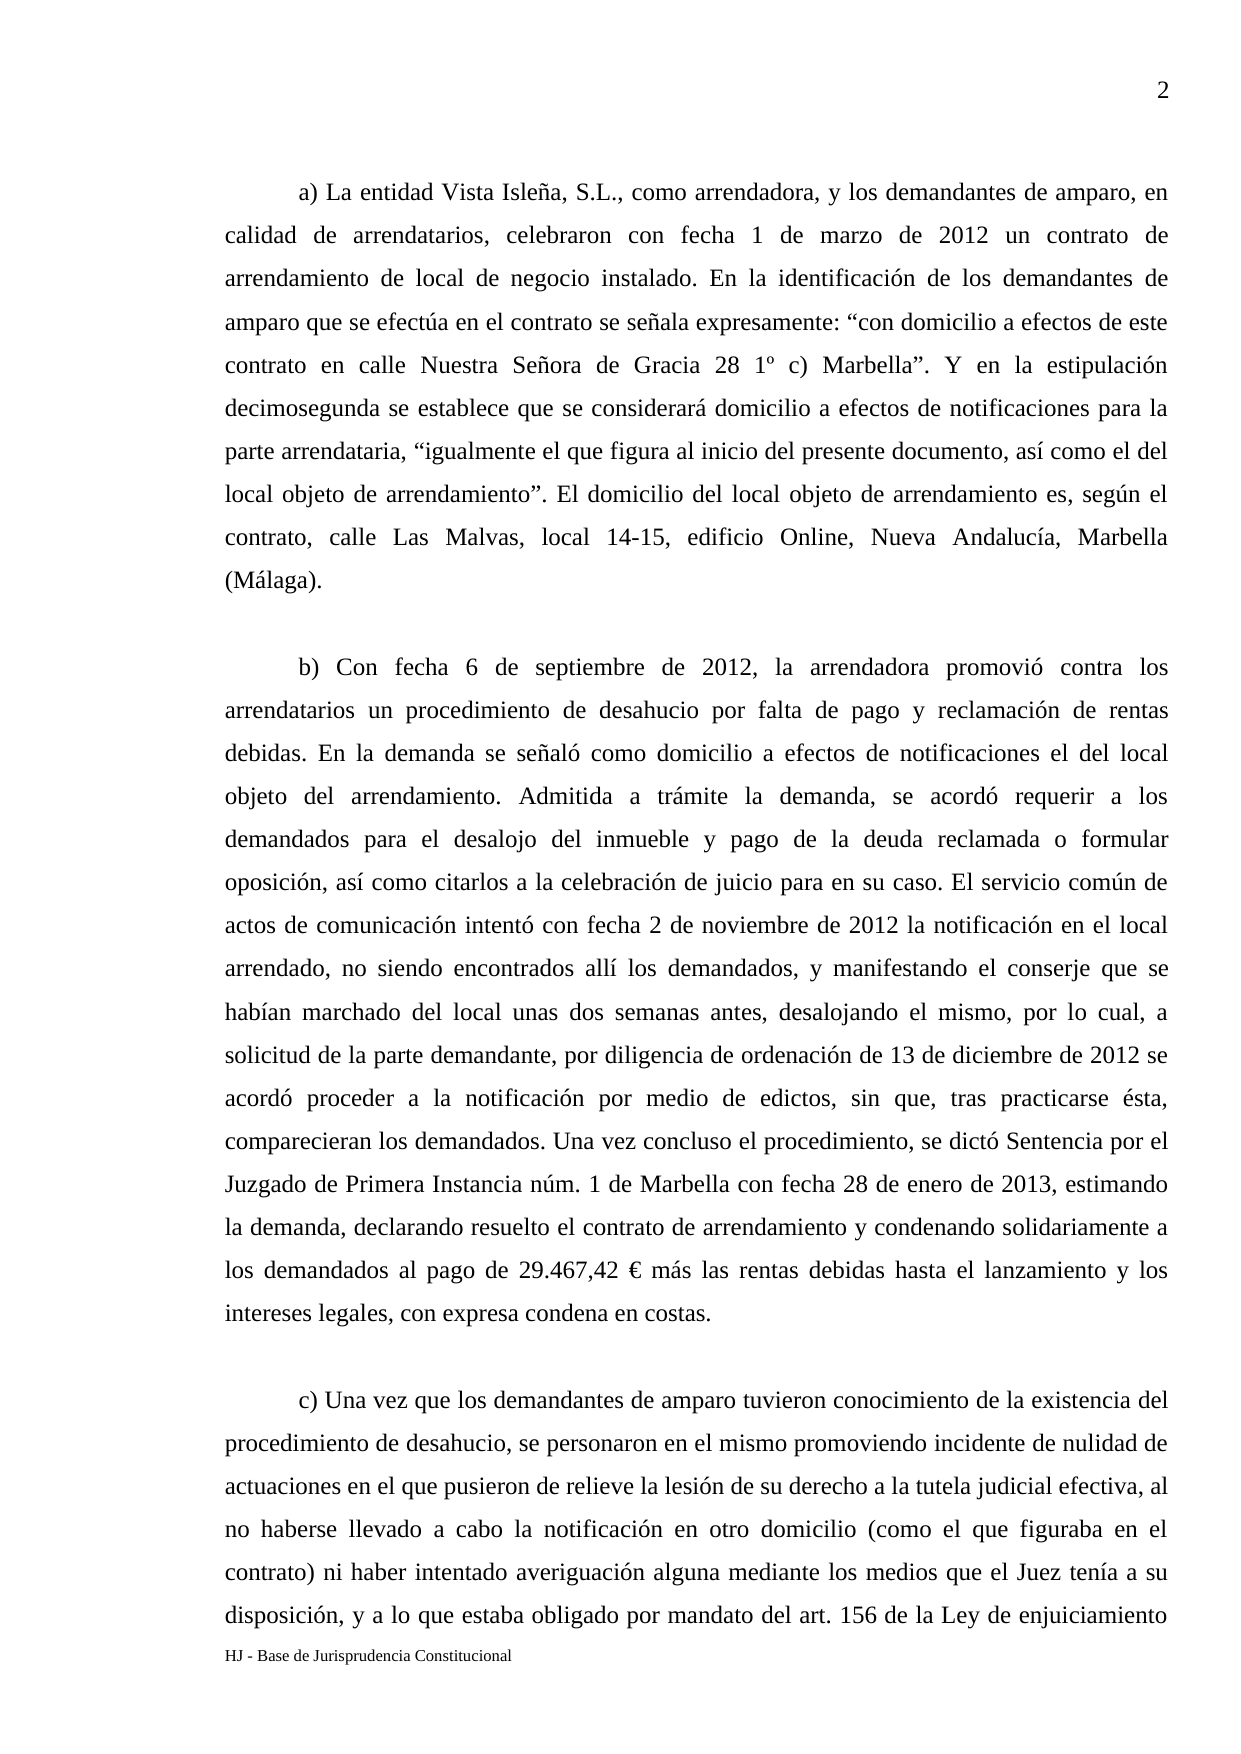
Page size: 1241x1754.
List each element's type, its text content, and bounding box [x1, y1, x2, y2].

text a) La entidad Vista Isleña, S.L., como arrendadora, y los demandantes de amparo, en calidad de arrendatarios, celebraron con fecha 1 de marzo de 2012 un contrato de arrendamiento de local de negocio instalado. En la identificación de los demandantes de amparo que se efectúa en el contrato se señala expresamente: “con domicilio a efectos de este contrato en calle Nuestra Señora de Gracia 28 1º c) Marbella”. Y en la estipulación decimosegunda se establece que se considerará domicilio a efectos de notificaciones para la parte arrendataria, “igualmente el que figura al inicio del presente documento, así como el del local objeto de arrendamiento”. El domicilio del local objeto de arrendamiento es, según el contrato, calle Las Malvas, local 14-15, edificio Online, Nueva Andalucía, Marbella (Málaga). [224, 177, 1169, 594]
text b) Con fecha 6 de septiembre de 2012, la arrendadora promovió contra los arrendatarios un procedimiento de desahucio por falta de pago y reclamación de rentas debidas. En la demanda se señaló como domicilio a efectos de notificaciones el del local objeto del arrendamiento. Admitida a trámite la demanda, se acordó requerir a los demandados para el desalojo del inmueble y pago de la deuda reclamada o formular oposición, así como citarlos a la celebración de juicio para en su caso. El servicio común de actos de comunicación intentó con fecha 2 de noviembre de 2012 la notificación en el local arrendado, no siendo encontrados allí los demandados, y manifestando el conserje que se habían marchado del local unas dos semanas antes, desalojando el mismo, por lo cual, a solicitud de la parte demandante, por diligencia de ordenación de 13 de diciembre de 2012 se acordó proceder a la notificación por medio de edictos, sin que, tras practicarse ésta, comparecieran los demandados. Una vez concluso el procedimiento, se dictó Sentencia por el Juzgado de Primera Instancia núm. 1 de Marbella con fecha 28 de enero de 2013, estimando la demanda, declarando resuelto el contrato de arrendamiento y condenando solidariamente a los demandados al pago de 29.467,42 € más las rentas debidas hasta el lanzamiento y los intereses legales, con expresa condena en costas. [224, 652, 1169, 1327]
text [224, 1385, 1169, 1629]
